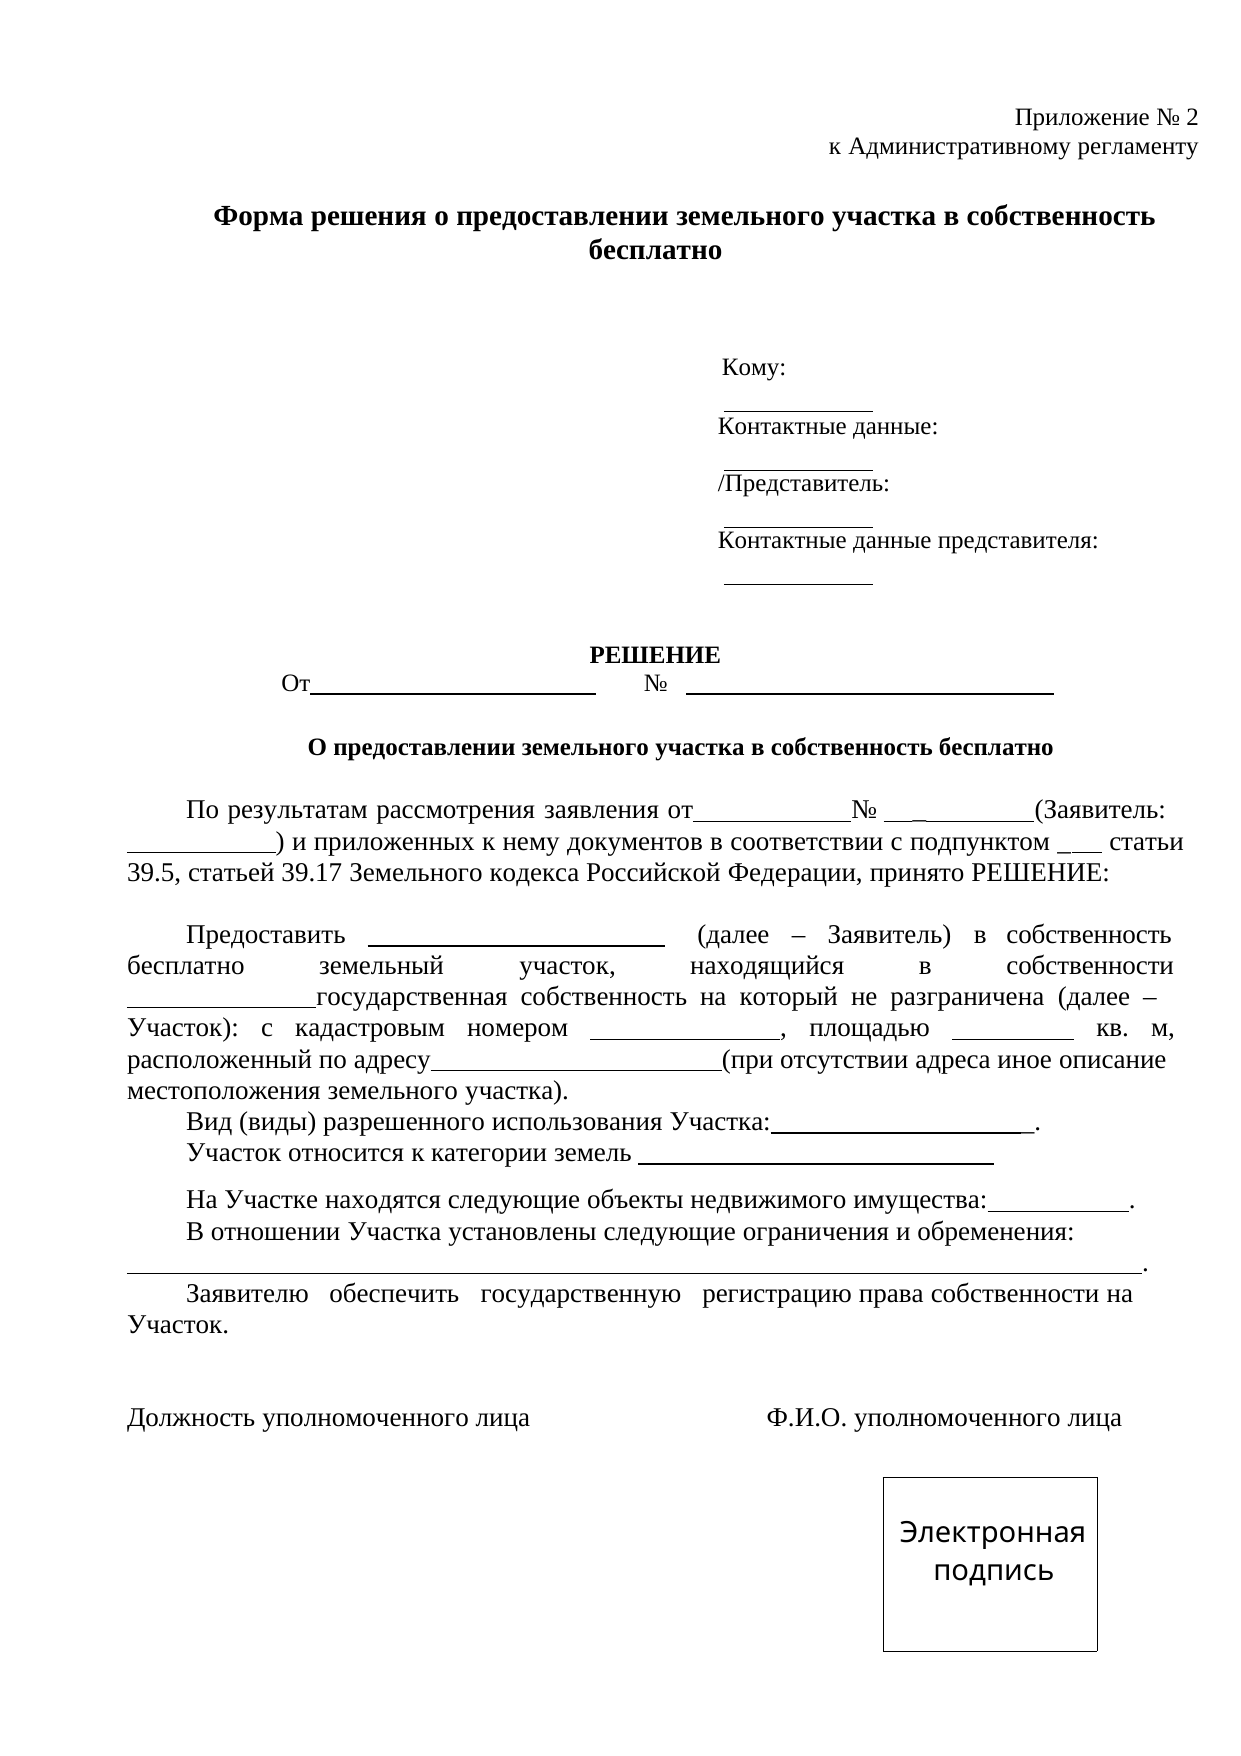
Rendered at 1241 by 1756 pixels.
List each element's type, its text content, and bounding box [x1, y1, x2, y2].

text государственная собственность на который не разграничена (далее – [127, 980, 1198, 1011]
text бесплатно [145, 232, 1165, 266]
subtitle Форма решения о предоставлении земельного участка в собственность [202, 198, 1166, 232]
text Кому: [344, 352, 1163, 381]
text По результатам рассмотрения заявления от № _ (Заявитель: [186, 793, 1198, 824]
text Предоставить (далее – Заявитель) в собственность бесплатно земельный участок, находящийся в собственности [127, 918, 1184, 980]
text к Административному регламенту [112, 131, 1198, 159]
text расположенный по адресу (при отсутствии адреса иное описание местоположения земельного участка). [127, 1043, 1183, 1105]
text Приложение № 2 [112, 102, 1198, 131]
text . [127, 1246, 1198, 1277]
text Заявителю обеспечить государственную регистрацию права собственности на Участок. [127, 1277, 1178, 1339]
text Контактные данные: [718, 407, 1198, 440]
text Контактные данные представителя: [718, 523, 1198, 554]
text Вид (виды) разрешенного использования Участка: _. Участок относится к категории земель [186, 1105, 1050, 1167]
text /Представитель: [718, 466, 1198, 497]
text РЕШЕНИЕ [145, 640, 1165, 669]
text О предоставлении земельного участка в собственность бесплатно [307, 732, 1198, 761]
text От № [136, 669, 1198, 697]
text На Участке находятся следующие объекты недвижимого имущества: . В отношении Участка установлены следующие ограничения и обременения: [186, 1183, 1144, 1246]
text ) и приложенных к нему документов в соответствии с подпунктом _ статьи 39.5, статьей 39.17 Земельного кодекса Российской Федерации, принято РЕШЕНИЕ: [127, 824, 1184, 887]
text Участок): с кадастровым номером , площадью кв. м, [127, 1012, 1198, 1043]
text Должность уполномоченного лица Ф.И.О. уполномоченного лица [127, 1402, 1198, 1433]
